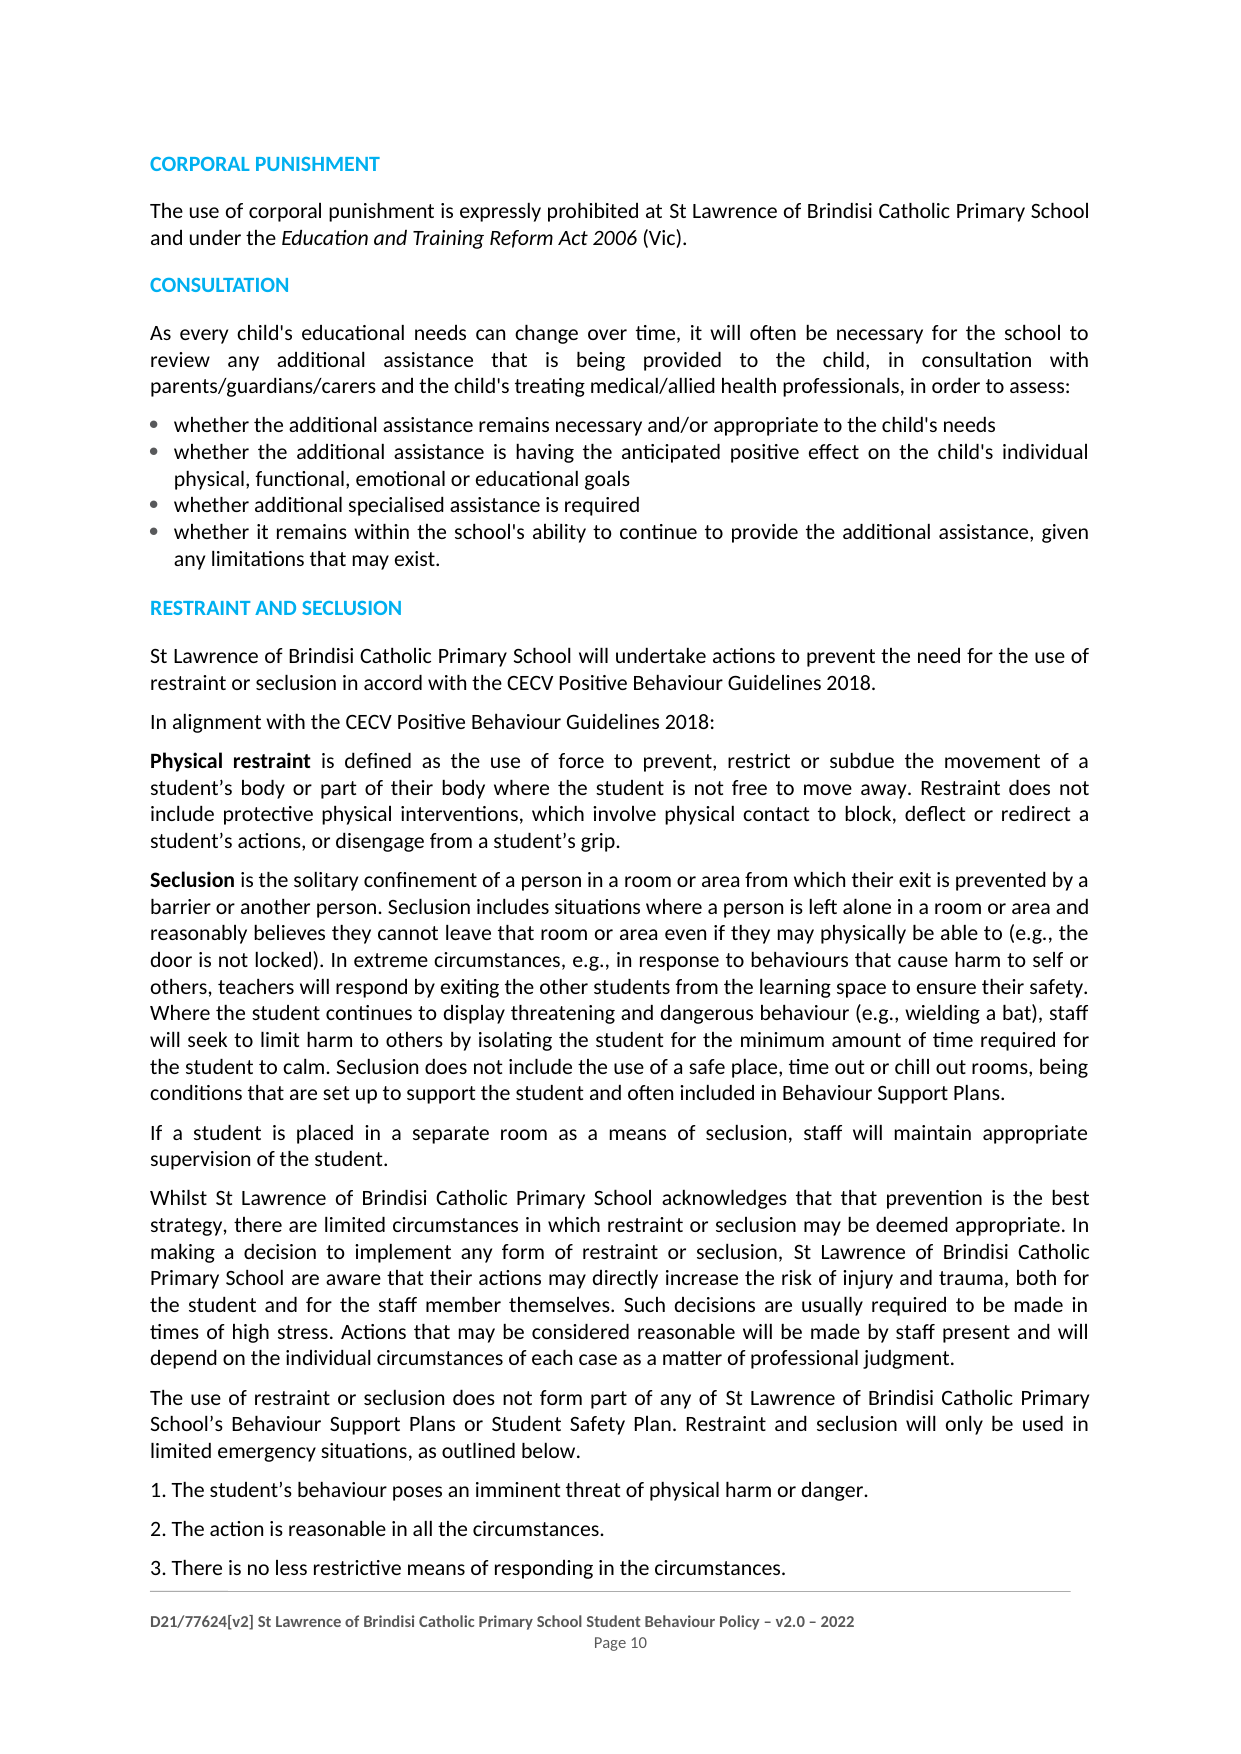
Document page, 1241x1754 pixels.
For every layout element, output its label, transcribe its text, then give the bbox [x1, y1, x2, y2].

list whether additional specialised assistance is required [150, 492, 1090, 518]
text CONSULTATION [150, 272, 1090, 298]
text 2. The action is reasonable in all the circumstances. [150, 1515, 1090, 1542]
text Physical restraint is defined as the use of force to prevent, restrict or subdue the movement of a student’s body or part of their body where the student is not free to move away. Restraint does not include protective physical interventions, which involve physical contact to block, deflect or redirect a student’s actions, or disengage from a student’s grip. [150, 747, 1090, 854]
text 1. The student’s behaviour poses an imminent threat of physical harm or danger. [150, 1476, 1090, 1503]
text As every child's educational needs can change over time, it will often be necessary for the school to review any additional assistance that is being provided to the child, in consultation with parents/guardians/carers and the child's treating medical/allied health professionals, in order to assess: [150, 319, 1090, 399]
text CORPORAL PUNISHMENT [150, 150, 1090, 177]
text If a student is placed in a separate room as a means of seclusion, staff will maintain appropriate supervision of the student. [150, 1119, 1090, 1172]
text In alignment with the CECV Positive Behaviour Guidelines 2018: [150, 708, 1090, 734]
text RESTRAINT AND SECLUSION [150, 594, 1090, 621]
list whether the additional assistance is having the anticipated positive effect on the child's individual physical, functional, emotional or educational goals [150, 438, 1090, 492]
list whether it remains within the school's ability to continue to provide the additional assistance, given any limitations that may exist. [150, 518, 1090, 572]
list whether the additional assistance remains necessary and/or appropriate to the child's needs [150, 412, 1090, 438]
text St Lawrence of Brindisi Catholic Primary School will undertake actions to prevent the need for the use of restraint or seclusion in accord with the CECV Positive Behaviour Guidelines 2018. [150, 642, 1090, 695]
text Seclusion is the solitary confinement of a person in a room or area from which their exit is prevented by a barrier or another person. Seclusion includes situations where a person is left alone in a room or area and reasonably believes they cannot leave that room or area even if they may physically be able to (e.g., the door is not locked). In extreme circumstances, e.g., in response to behaviours that cause harm to self or others, teachers will respond by exiting the other students from the learning space to ensure their safety. Where the student continues to display threatening and dangerous behaviour (e.g., wielding a bat), staff will seek to limit harm to others by isolating the student for the minimum amount of time required for the student to calm. Seclusion does not include the use of a safe place, time out or chill out rooms, being conditions that are set up to support the student and often included in Behaviour Support Plans. [150, 866, 1090, 1106]
text The use of corporal punishment is expressly prohibited at St Lawrence of Brindisi Catholic Primary School and under the Education and Training Reform Act 2006 (Vic). [150, 197, 1090, 251]
text The use of restraint or seclusion does not form part of any of St Lawrence of Brindisi Catholic Primary School’s Behaviour Support Plans or Student Safety Plan. Restraint and seclusion will only be used in limited emergency situations, as outlined below. [150, 1384, 1090, 1464]
text Whilst St Lawrence of Brindisi Catholic Primary School acknowledges that that prevention is the best strategy, there are limited circumstances in which restraint or seclusion may be deemed appropriate. In making a decision to implement any form of restraint or seclusion, St Lawrence of Brindisi Catholic Primary School are aware that their actions may directly increase the risk of injury and trauma, both for the student and for the staff member themselves. Such decisions are usually required to be made in times of high stress. Actions that may be considered reasonable will be made by staff present and will depend on the individual circumstances of each case as a matter of professional judgment. [150, 1184, 1090, 1371]
text 3. There is no less restrictive means of responding in the circumstances. [150, 1554, 1090, 1581]
